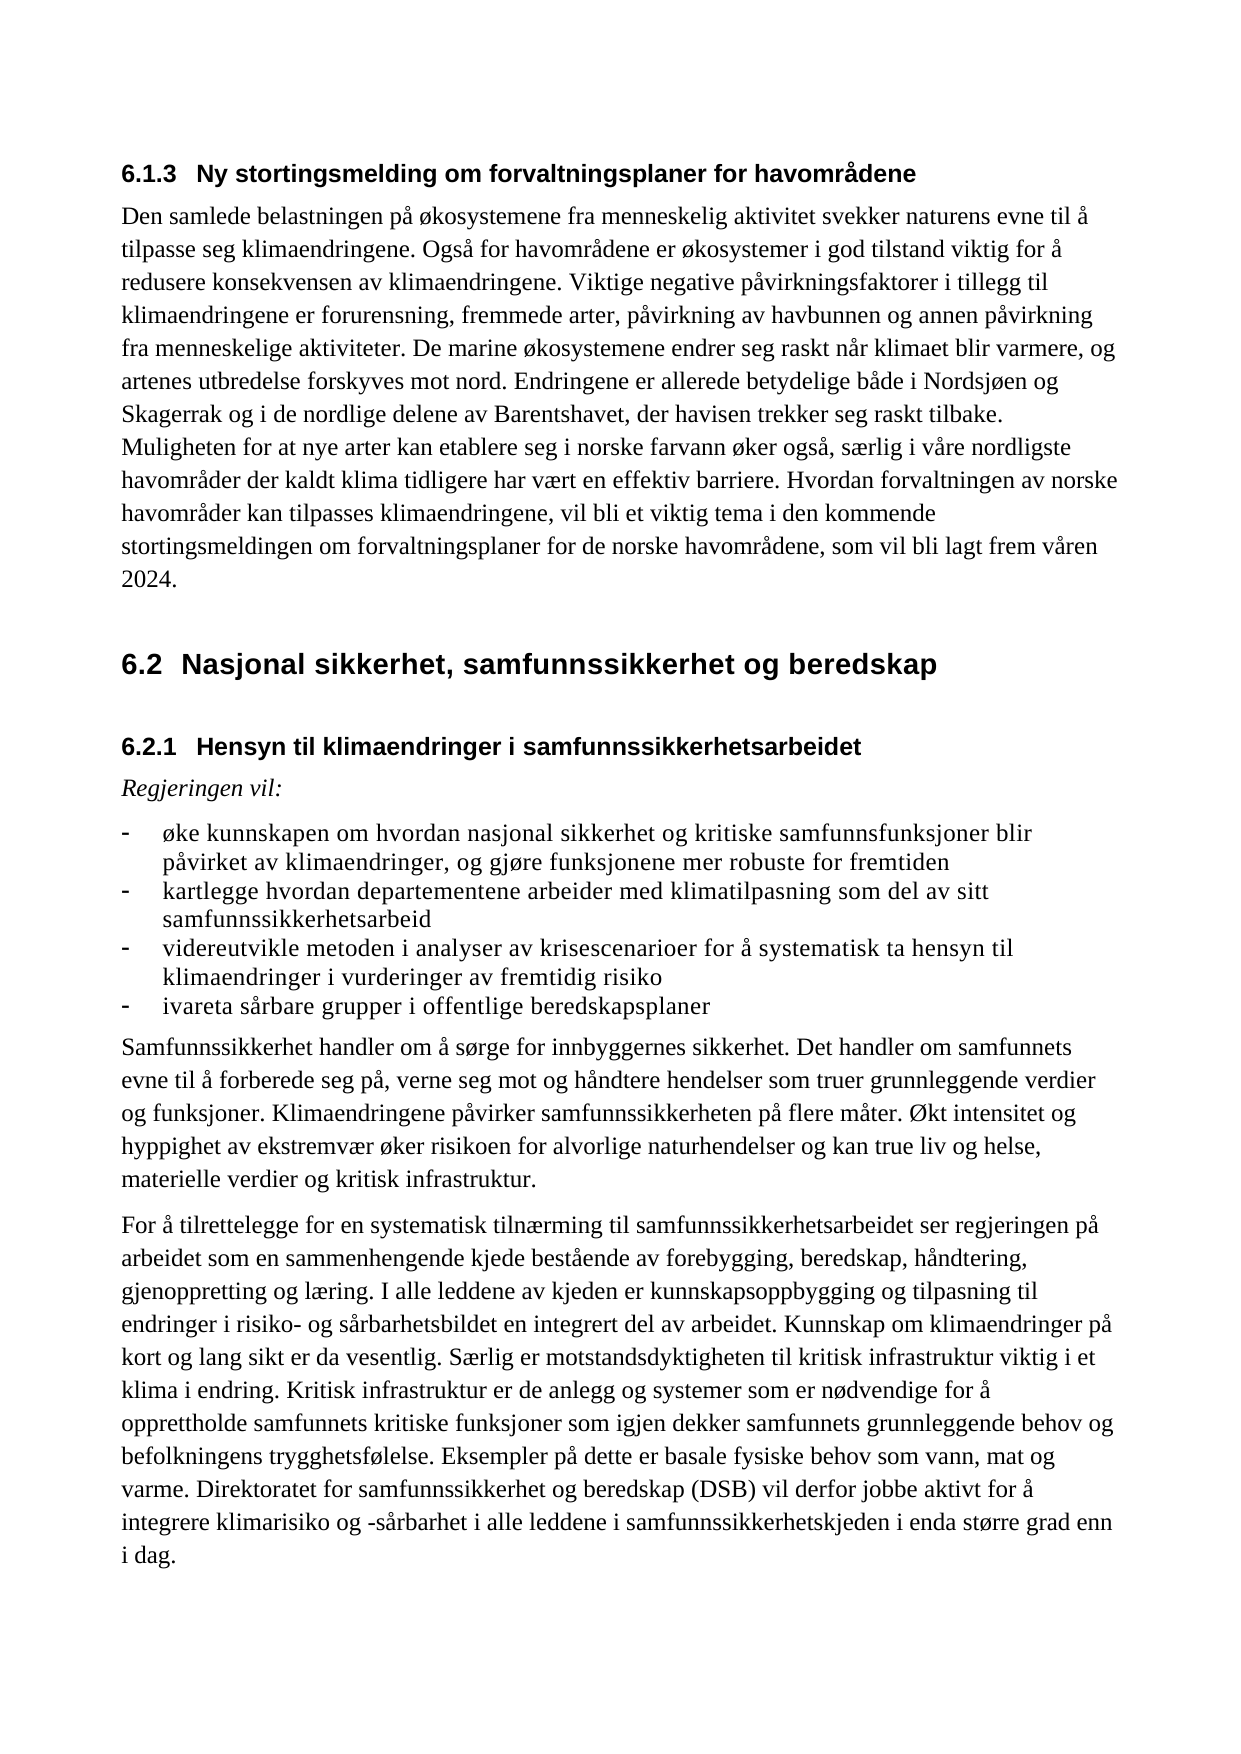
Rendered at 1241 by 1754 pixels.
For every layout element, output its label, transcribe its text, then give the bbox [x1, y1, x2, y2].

subtitle Hensyn til klimaendringer i samfunnssikkerhetsarbeidet [121, 731, 1119, 760]
list ivareta sårbare grupper i offentlige beredskapsplaner [121, 991, 1119, 1019]
subtitle Nasjonal sikkerhet, samfunnssikkerhet og beredskap [121, 647, 1119, 681]
list øke kunnskapen om hvordan nasjonal sikkerhet og kritiske samfunnsfunksjoner blir påvirket av klimaendringer, og gjøre funksjonene mer robuste for fremtiden [121, 818, 1119, 876]
text Regjeringen vil: [121, 773, 1119, 802]
text Den samlede belastningen på økosystemene fra menneskelig aktivitet svekker naturens evne til å tilpasse seg klimaendringene. Også for havområdene er økosystemer i god tilstand viktig for å redusere konsekvensen av klimaendringene. Viktige negative påvirkningsfaktorer i tillegg til klimaendringene er forurensning, fremmede arter, påvirkning av havbunnen og annen påvirkning fra menneskelige aktiviteter. De marine økosystemene endrer seg raskt når klimaet blir varmere, og artenes utbredelse forskyves mot nord. Endringene er allerede betydelige både i Nordsjøen og Skagerrak og i de nordlige delene av Barentshavet, der havisen trekker seg raskt tilbake. Muligheten for at nye arter kan etablere seg i norske farvann øker også, særlig i våre nordligste havområder der kaldt klima tidligere har vært en effektiv barriere. Hvordan forvaltningen av norske havområder kan tilpasses klimaendringene, vil bli et viktig tema i den kommende stortingsmeldingen om forvaltningsplaner for de norske havområdene, som vil bli lagt frem våren 2024. [121, 201, 1119, 593]
list videreutvikle metoden i analyser av krisescenarioer for å systematisk ta hensyn til klimaendringer i vurderinger av fremtidig risiko [121, 933, 1119, 991]
list kartlegge hvordan departementene arbeider med klimatilpasning som del av sitt samfunnssikkerhetsarbeid [121, 876, 1119, 933]
text For å tilrettelegge for en systematisk tilnærming til samfunnssikkerhetsarbeidet ser regjeringen på arbeidet som en sammenhengende kjede bestående av forebygging, beredskap, håndtering, gjenoppretting og læring. I alle leddene av kjeden er kunnskapsoppbygging og tilpasning til endringer i risiko- og sårbarhetsbildet en integrert del av arbeidet. Kunnskap om klimaendringer på kort og lang sikt er da vesentlig. Særlig er motstandsdyktigheten til kritisk infrastruktur viktig i et klima i endring. Kritisk infrastruktur er de anlegg og systemer som er nødvendige for å opprettholde samfunnets kritiske funksjoner som igjen dekker samfunnets grunnleggende behov og befolkningens trygghetsfølelse. Eksempler på dette er basale fysiske behov som vann, mat og varme. Direktoratet for samfunnssikkerhet og beredskap (DSB) vil derfor jobbe aktivt for å integrere klimarisiko og -sårbarhet i alle leddene i samfunnssikkerhetskjeden i enda større grad enn i dag. [121, 1210, 1119, 1569]
subtitle Ny stortingsmelding om forvaltningsplaner for havområdene [121, 159, 1119, 188]
text Samfunnssikkerhet handler om å sørge for innbyggernes sikkerhet. Det handler om samfunnets evne til å forberede seg på, verne seg mot og håndtere hendelser som truer grunnleggende verdier og funksjoner. Klimaendringene påvirker samfunnssikkerheten på flere måter. Økt intensitet og hyppighet av ekstremvær øker risikoen for alvorlige naturhendelser og kan true liv og helse, materielle verdier og kritisk infrastruktur. [121, 1032, 1119, 1193]
